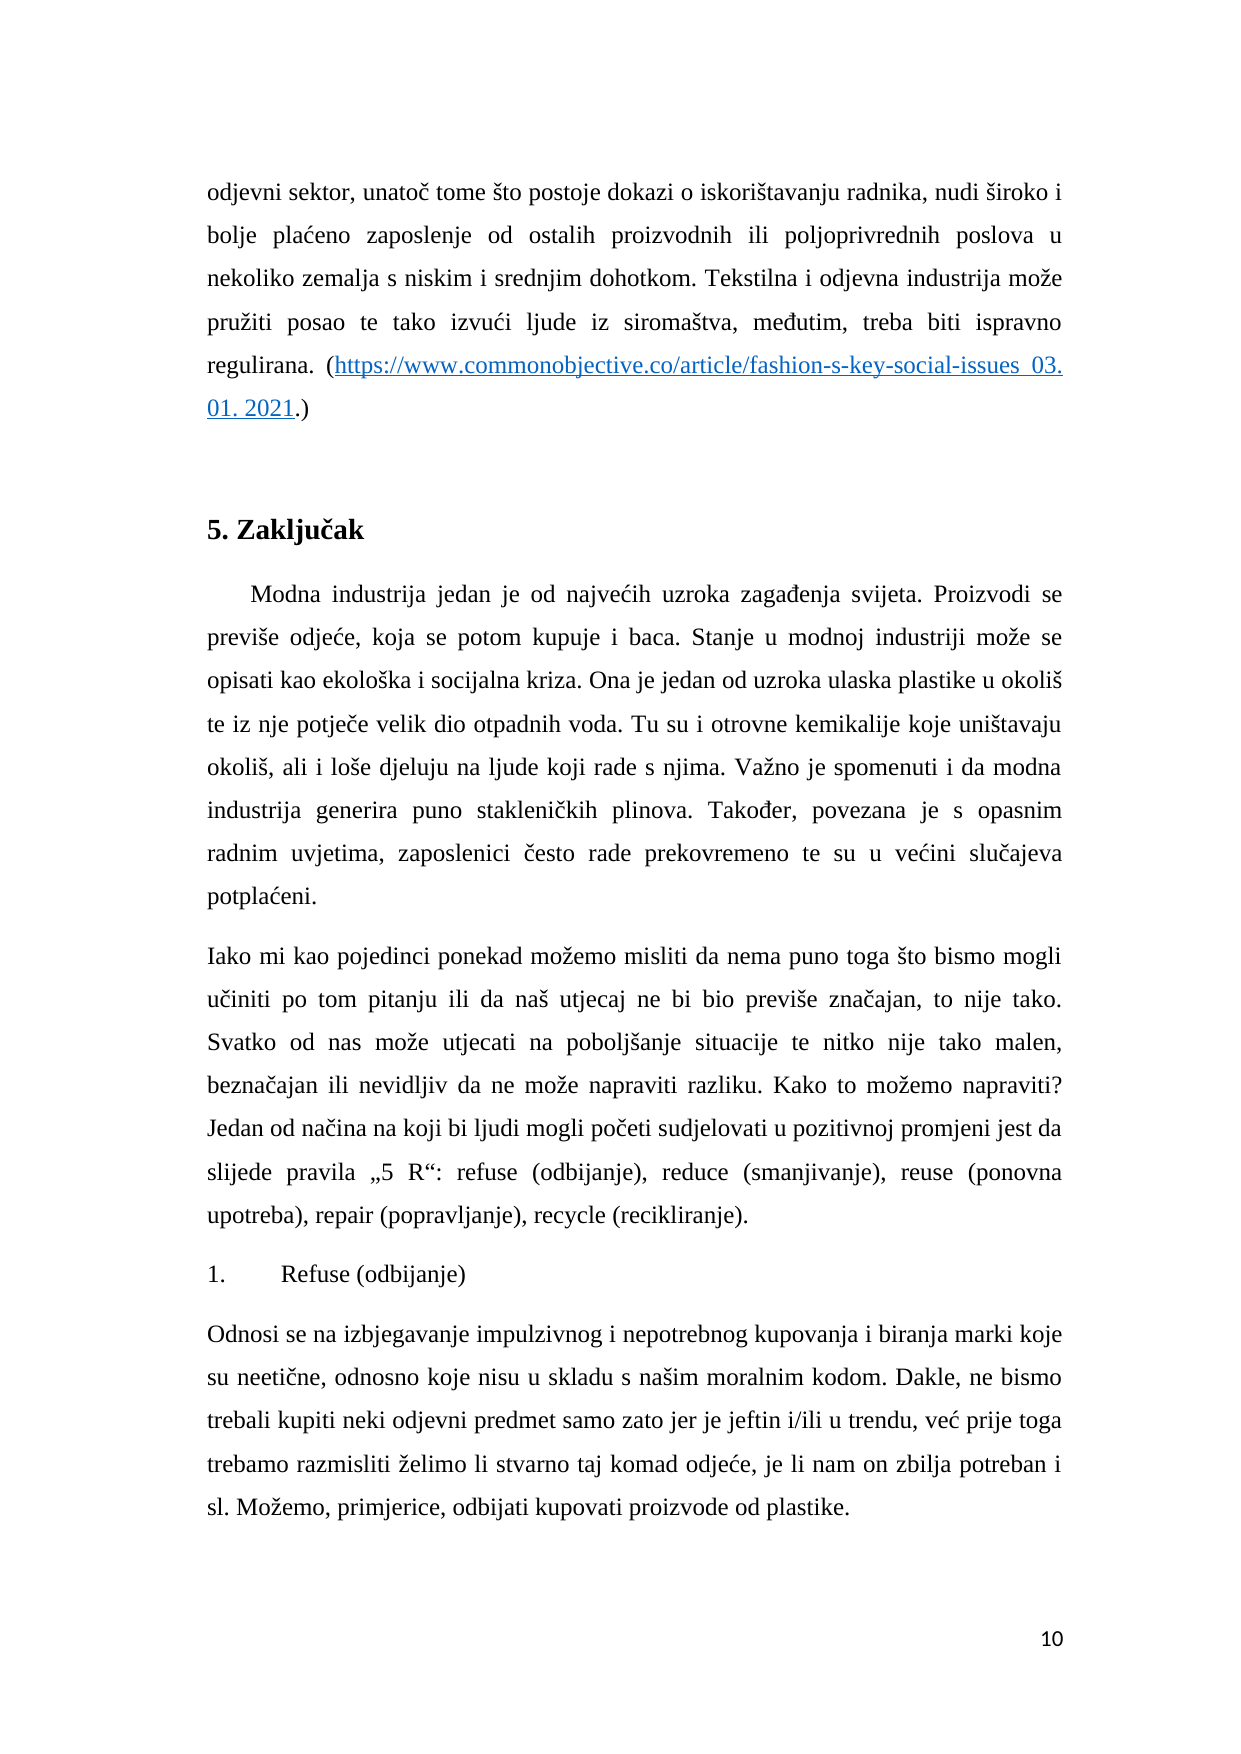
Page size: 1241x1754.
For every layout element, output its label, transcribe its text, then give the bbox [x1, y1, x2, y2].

text Iako mi kao pojedinci ponekad možemo misliti da nema puno toga što bismo mogli učiniti po tom pitanju ili da naš utjecaj ne bi bio previše značajan, to nije tako. Svatko od nas može utjecati na poboljšanje situacije te nitko nije tako malen, beznačajan ili nevidljiv da ne može napraviti razliku. Kako to možemo napraviti? Jedan od načina na koji bi ljudi mogli početi sudjelovati u pozitivnoj promjeni jest da slijede pravila „5 R“: refuse (odbijanje), reduce (smanjivanje), reuse (ponovna upotreba), repair (popravljanje), recycle (recikliranje). [207, 941, 1063, 1228]
text 1. Refuse (odbijanje) [207, 1259, 1063, 1288]
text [207, 177, 1063, 422]
text Modna industrija jedan je od najvećih uzroka zagađenja svijeta. Proizvodi se previše odjeće, koja se potom kupuje i baca. Stanje u modnoj industriji može se opisati kao ekološka i socijalna kriza. Ona je jedan od uzroka ulaska plastike u okoliš te iz nje potječe velik dio otpadnih voda. Tu su i otrovne kemikalije koje uništavaju okoliš, ali i loše djeluju na ljude koji rade s njima. Važno je spomenuti i da modna industrija generira puno stakleničkih plinova. Također, povezana je s opasnim radnim uvjetima, zaposlenici često rade prekovremeno te su u većini slučajeva potplaćeni. [207, 579, 1063, 910]
text Odnosi se na izbjegavanje impulzivnog i nepotrebnog kupovanja i biranja marki koje su neetične, odnosno koje nisu u skladu s našim moralnim kodom. Dakle, ne bismo trebali kupiti neki odjevni predmet samo zato jer je jeftin i/ili u trendu, već prije toga trebamo razmisliti želimo li stvarno taj komad odjeće, je li nam on zbilja potreban i sl. Možemo, primjerice, odbijati kupovati proizvode od plastike. [207, 1319, 1063, 1521]
text 5. Zaključak [207, 512, 1063, 546]
